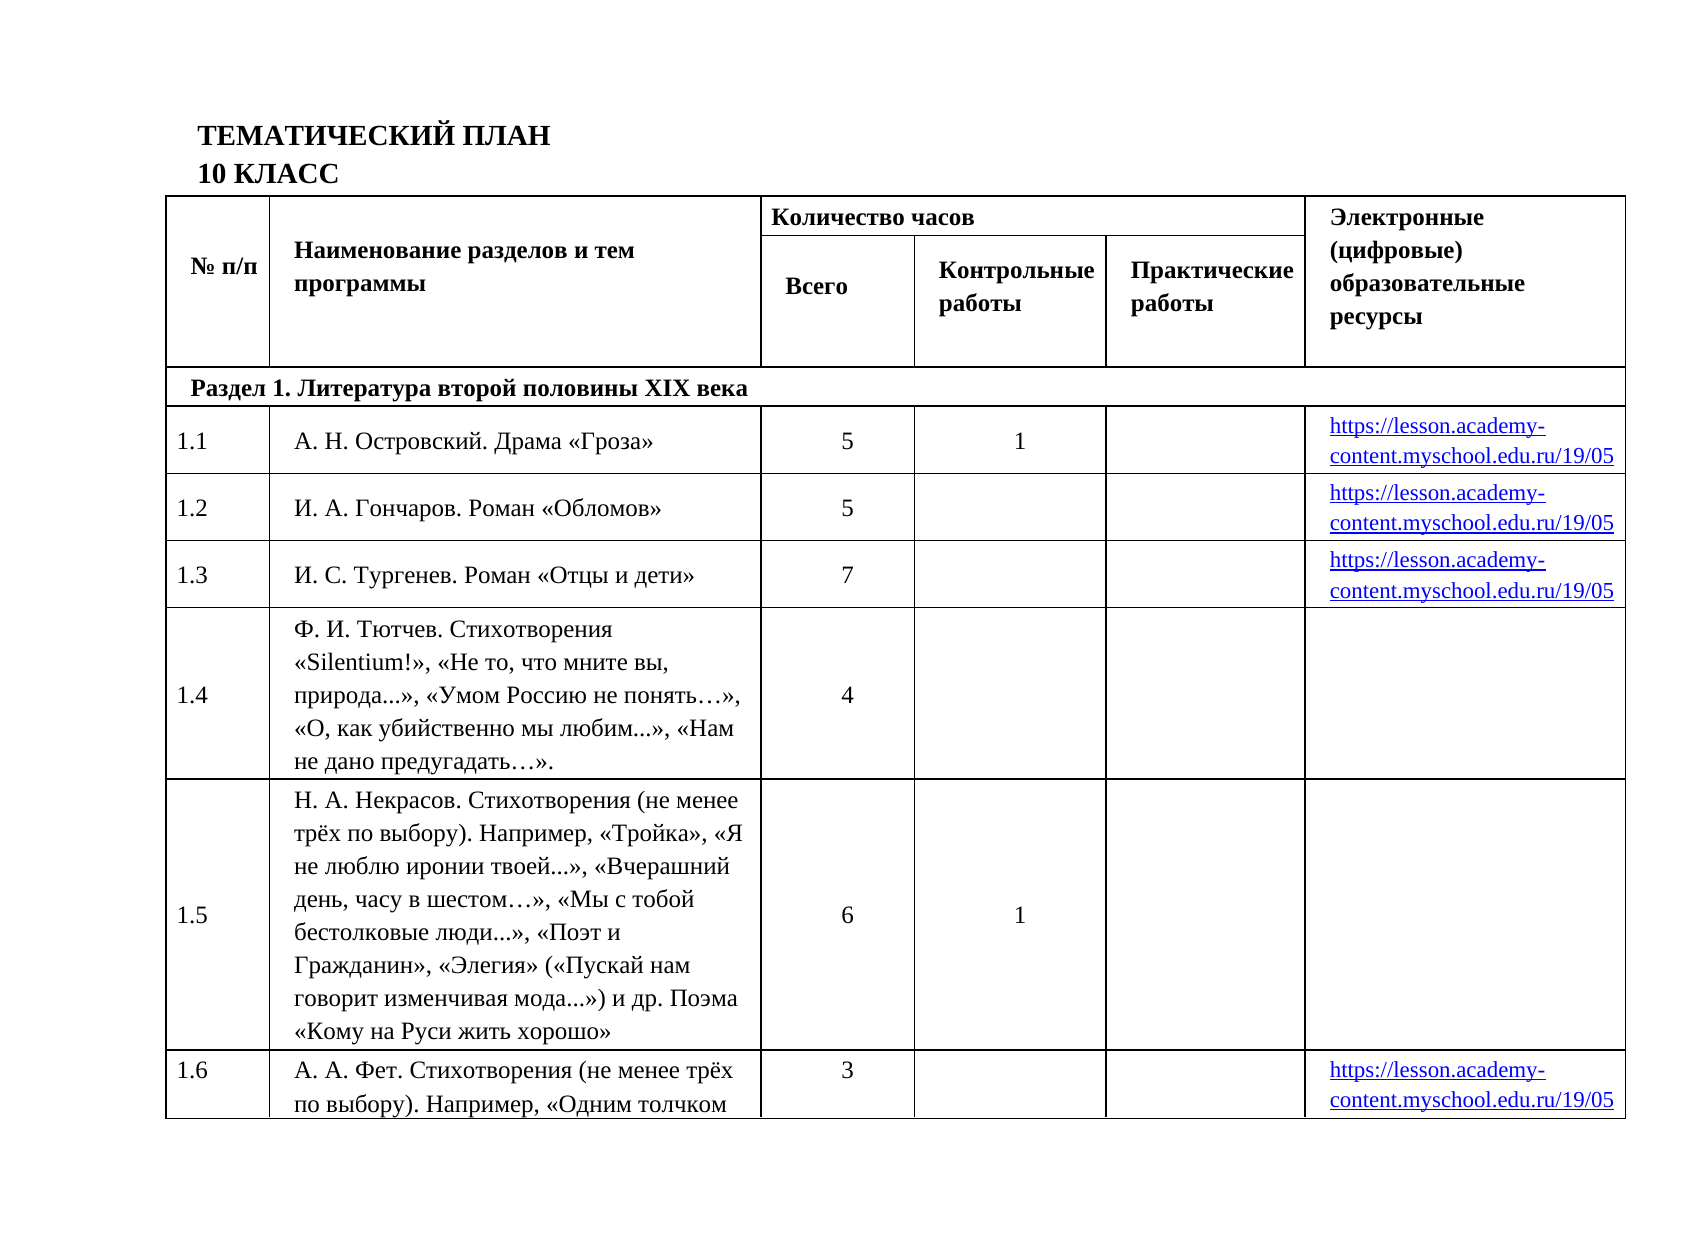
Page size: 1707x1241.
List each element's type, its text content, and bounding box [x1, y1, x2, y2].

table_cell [1306, 1051, 1625, 1117]
table_cell 4 [762, 608, 914, 778]
table_header Наименование разделов и тем программы [270, 197, 760, 366]
table_cell Практические работы [1107, 236, 1304, 366]
table_cell Раздел 1. Литература второй половины XIX века [167, 368, 1625, 405]
table_cell Ф. И. Тютчев. Стихотворения «Silentium!», «Не то, что мните вы, природа...», «Умом Россию не понять…», «О, как убийственно мы любим...», «Нам не дано предугадать…». [270, 608, 760, 778]
table_cell 7 [762, 541, 914, 607]
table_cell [270, 1051, 760, 1117]
table_cell Контрольные работы [915, 236, 1105, 366]
table_cell [1107, 608, 1304, 778]
table_cell 1 [915, 780, 1105, 1049]
table_cell [915, 541, 1105, 607]
table_cell И. С. Тургенев. Роман «Отцы и дети» [270, 541, 760, 607]
table_cell [1107, 474, 1304, 540]
table_cell [1107, 541, 1304, 607]
table_cell 1.4 [167, 608, 269, 778]
table_header Электронные (цифровые) образовательные ресурсы [1306, 197, 1625, 366]
table_cell [1306, 780, 1625, 1049]
table_cell Н. А. Некрасов. Стихотворения (не менее трёх по выбору). Например, «Тройка», «Я не люблю иронии твоей...», «Вчерашний день, часу в шестом…», «Мы с тобой бестолковые люди...», «Поэт и Гражданин», «Элегия» («Пускай нам говорит изменчивая мода...») и др. Поэма «Кому на Руси жить хорошо» [270, 780, 760, 1049]
table_cell [1107, 1051, 1304, 1117]
table_cell [915, 608, 1105, 778]
table_cell И. А. Гончаров. Роман «Обломов» [270, 474, 760, 540]
table_header № п/п [167, 197, 269, 366]
table_cell 1.1 [167, 407, 269, 472]
table_cell https://lesson.academy-content.myschool.edu.ru/19/05 [1306, 407, 1625, 472]
table_cell https://lesson.academy-content.myschool.edu.ru/19/05 [1306, 541, 1625, 607]
table_cell [1306, 608, 1625, 778]
table_cell Всего [762, 236, 914, 366]
table_cell 1.2 [167, 474, 269, 540]
table_cell [915, 1051, 1105, 1117]
table_cell 6 [762, 780, 914, 1049]
table_cell 1.3 [167, 541, 269, 607]
table_cell 1.5 [167, 780, 269, 1049]
table_cell [915, 474, 1105, 540]
table_cell 1 [915, 407, 1105, 472]
table_cell А. Н. Островский. Драма «Гроза» [270, 407, 760, 472]
table_cell [1107, 780, 1304, 1049]
table_cell 3 [762, 1051, 914, 1117]
table_cell 5 [762, 407, 914, 472]
table_cell 1.6 [167, 1051, 269, 1117]
table_header Количество часов [762, 197, 1304, 234]
table_cell https://lesson.academy-content.myschool.edu.ru/19/05 [1306, 474, 1625, 540]
text ТЕМАТИЧЕСКИЙ ПЛАН [190, 118, 1618, 152]
table_cell 5 [762, 474, 914, 540]
text 10 КЛАСС [190, 157, 1618, 190]
table_cell [1107, 407, 1304, 472]
